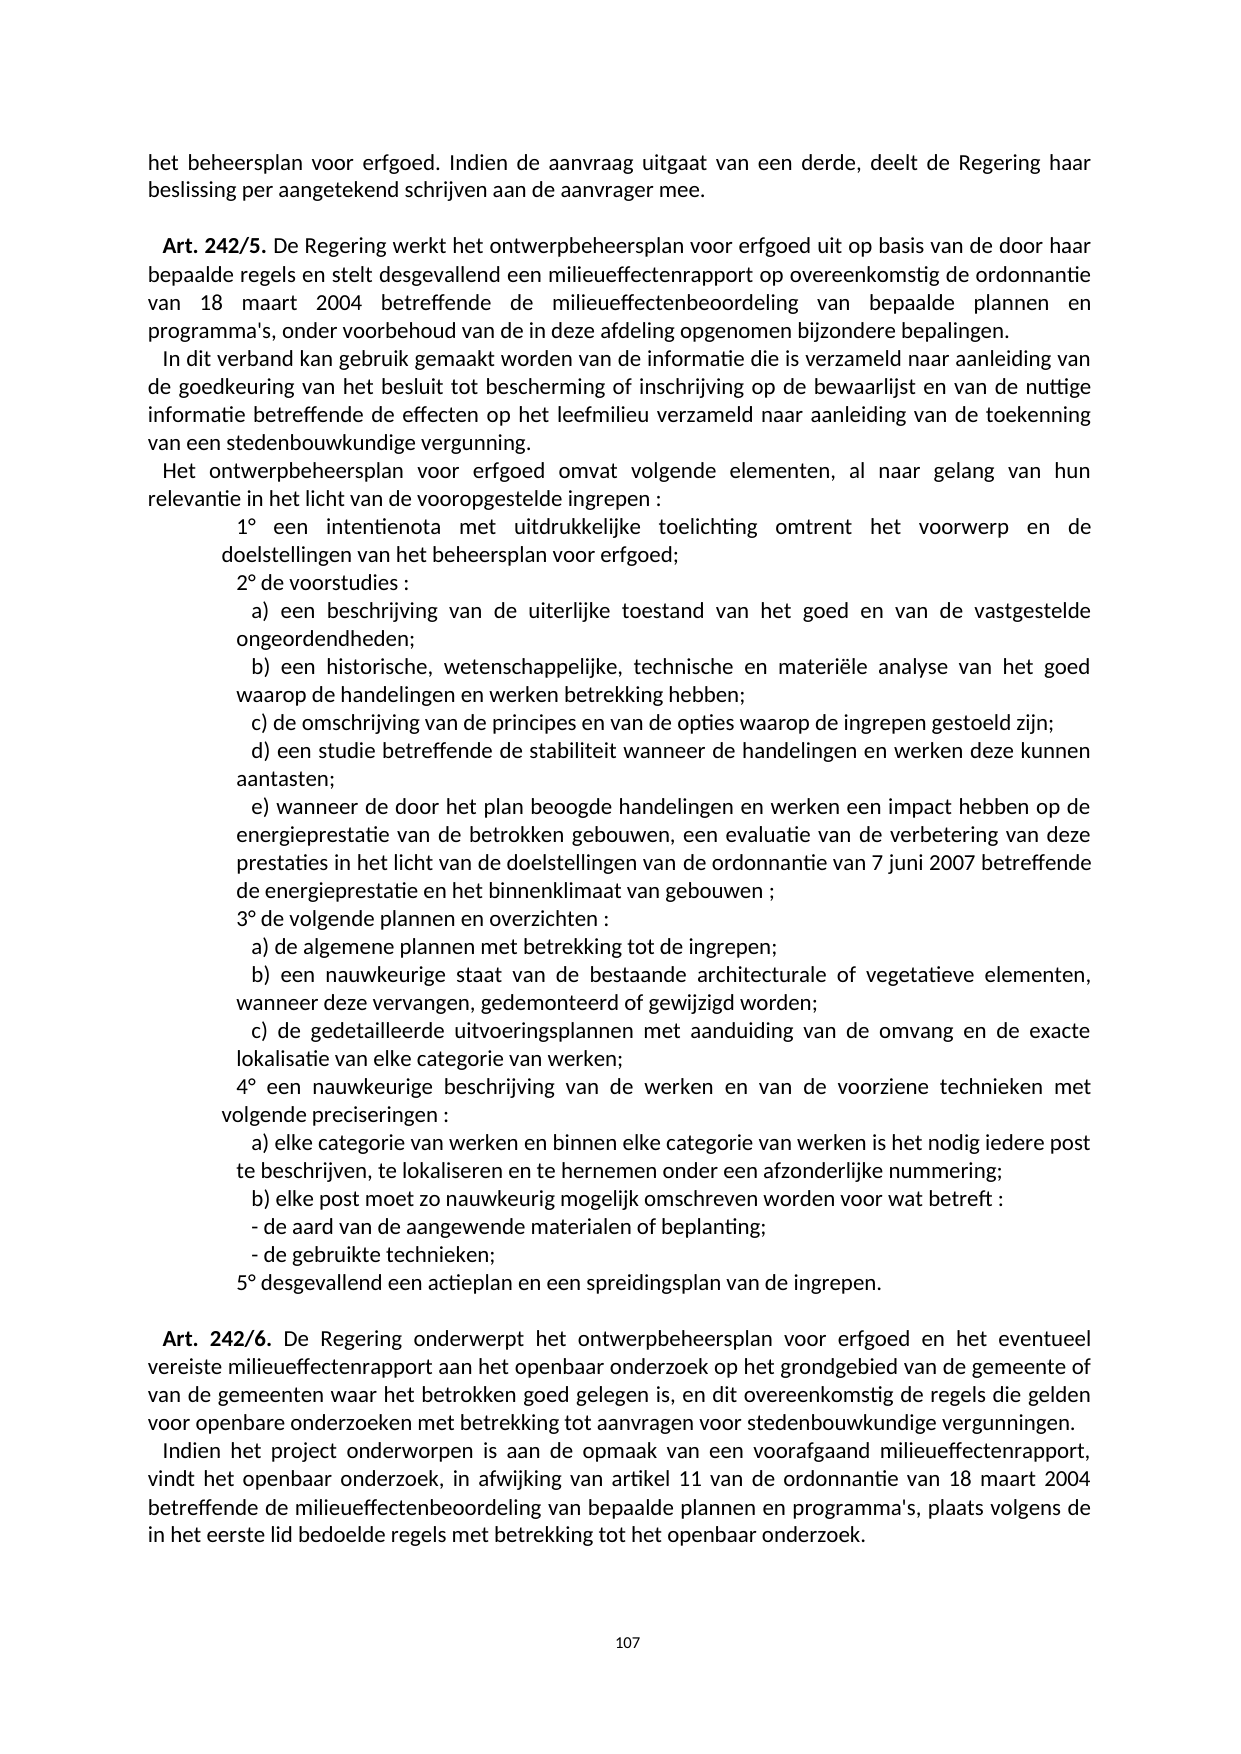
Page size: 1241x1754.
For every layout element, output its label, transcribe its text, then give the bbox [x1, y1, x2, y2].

text 2° de voorstudies : [221, 568, 1093, 596]
text 4° een nauwkeurige beschrijving van de werken en van de voorziene technieken met volgende preciseringen : [221, 1072, 1093, 1128]
text - de gebruikte technieken; [236, 1240, 1093, 1268]
text a) een beschrijving van de uiterlijke toestand van het goed en van de vastgestelde ongeordendheden; [236, 596, 1093, 652]
text c) de gedetailleerde uitvoeringsplannen met aanduiding van de omvang en de exacte lokalisatie van elke categorie van werken; [236, 1016, 1093, 1072]
text b) een historische, wetenschappelijke, technische en materiële analyse van het goed waarop de handelingen en werken betrekking hebben; [236, 652, 1093, 708]
text d) een studie betreffende de stabiliteit wanneer de handelingen en werken deze kunnen aantasten; [236, 736, 1093, 792]
text Art. 242/6. De Regering onderwerpt het ontwerpbeheersplan voor erfgoed en het eventueel vereiste milieueffectenrapport aan het openbaar onderzoek op het grondgebied van de gemeente of van de gemeenten waar het betrokken goed gelegen is, en dit overeenkomstig de regels die gelden voor openbare onderzoeken met betrekking tot aanvragen voor stedenbouwkundige vergunningen. [148, 1324, 1093, 1437]
text b) een nauwkeurige staat van de bestaande architecturale of vegetatieve elementen, wanneer deze vervangen, gedemonteerd of gewijzigd worden; [236, 960, 1093, 1016]
text 5° desgevallend een actieplan en een spreidingsplan van de ingrepen. [221, 1268, 1093, 1296]
text a) de algemene plannen met betrekking tot de ingrepen; [236, 932, 1093, 960]
text Indien het project onderworpen is aan de opmaak van een voorafgaand milieueffectenrapport, vindt het openbaar onderzoek, in afwijking van artikel 11 van de ordonnantie van 18 maart 2004 betreffende de milieueffectenbeoordeling van bepaalde plannen en programma's, plaats volgens de in het eerste lid bedoelde regels met betrekking tot het openbaar onderzoek. [148, 1437, 1093, 1549]
text 1° een intentienota met uitdrukkelijke toelichting omtrent het voorwerp en de doelstellingen van het beheersplan voor erfgoed; [221, 512, 1093, 568]
text c) de omschrijving van de principes en van de opties waarop de ingrepen gestoeld zijn; [236, 708, 1093, 736]
text In dit verband kan gebruik gemaakt worden van de informatie die is verzameld naar aanleiding van de goedkeuring van het besluit tot bescherming of inschrijving op de bewaarlijst en van de nuttige informatie betreffende de effecten op het leefmilieu verzameld naar aanleiding van de toekenning van een stedenbouwkundige vergunning. [148, 344, 1093, 456]
text a) elke categorie van werken en binnen elke categorie van werken is het nodig iedere post te beschrijven, te lokaliseren en te hernemen onder een afzonderlijke nummering; [236, 1128, 1093, 1184]
text 3° de volgende plannen en overzichten : [221, 904, 1093, 932]
text b) elke post moet zo nauwkeurig mogelijk omschreven worden voor wat betreft : [236, 1184, 1093, 1212]
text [148, 148, 1093, 204]
text Het ontwerpbeheersplan voor erfgoed omvat volgende elementen, al naar gelang van hun relevantie in het licht van de vooropgestelde ingrepen : [148, 456, 1093, 512]
text Art. 242/5. De Regering werkt het ontwerpbeheersplan voor erfgoed uit op basis van de door haar bepaalde regels en stelt desgevallend een milieueffectenrapport op overeenkomstig de ordonnantie van 18 maart 2004 betreffende de milieueffectenbeoordeling van bepaalde plannen en programma's, onder voorbehoud van de in deze afdeling opgenomen bijzondere bepalingen. [148, 232, 1093, 344]
text - de aard van de aangewende materialen of beplanting; [236, 1212, 1093, 1240]
text e) wanneer de door het plan beoogde handelingen en werken een impact hebben op de energieprestatie van de betrokken gebouwen, een evaluatie van de verbetering van deze prestaties in het licht van de doelstellingen van de ordonnantie van 7 juni 2007 betreffende de energieprestatie en het binnenklimaat van gebouwen ; [236, 792, 1093, 904]
